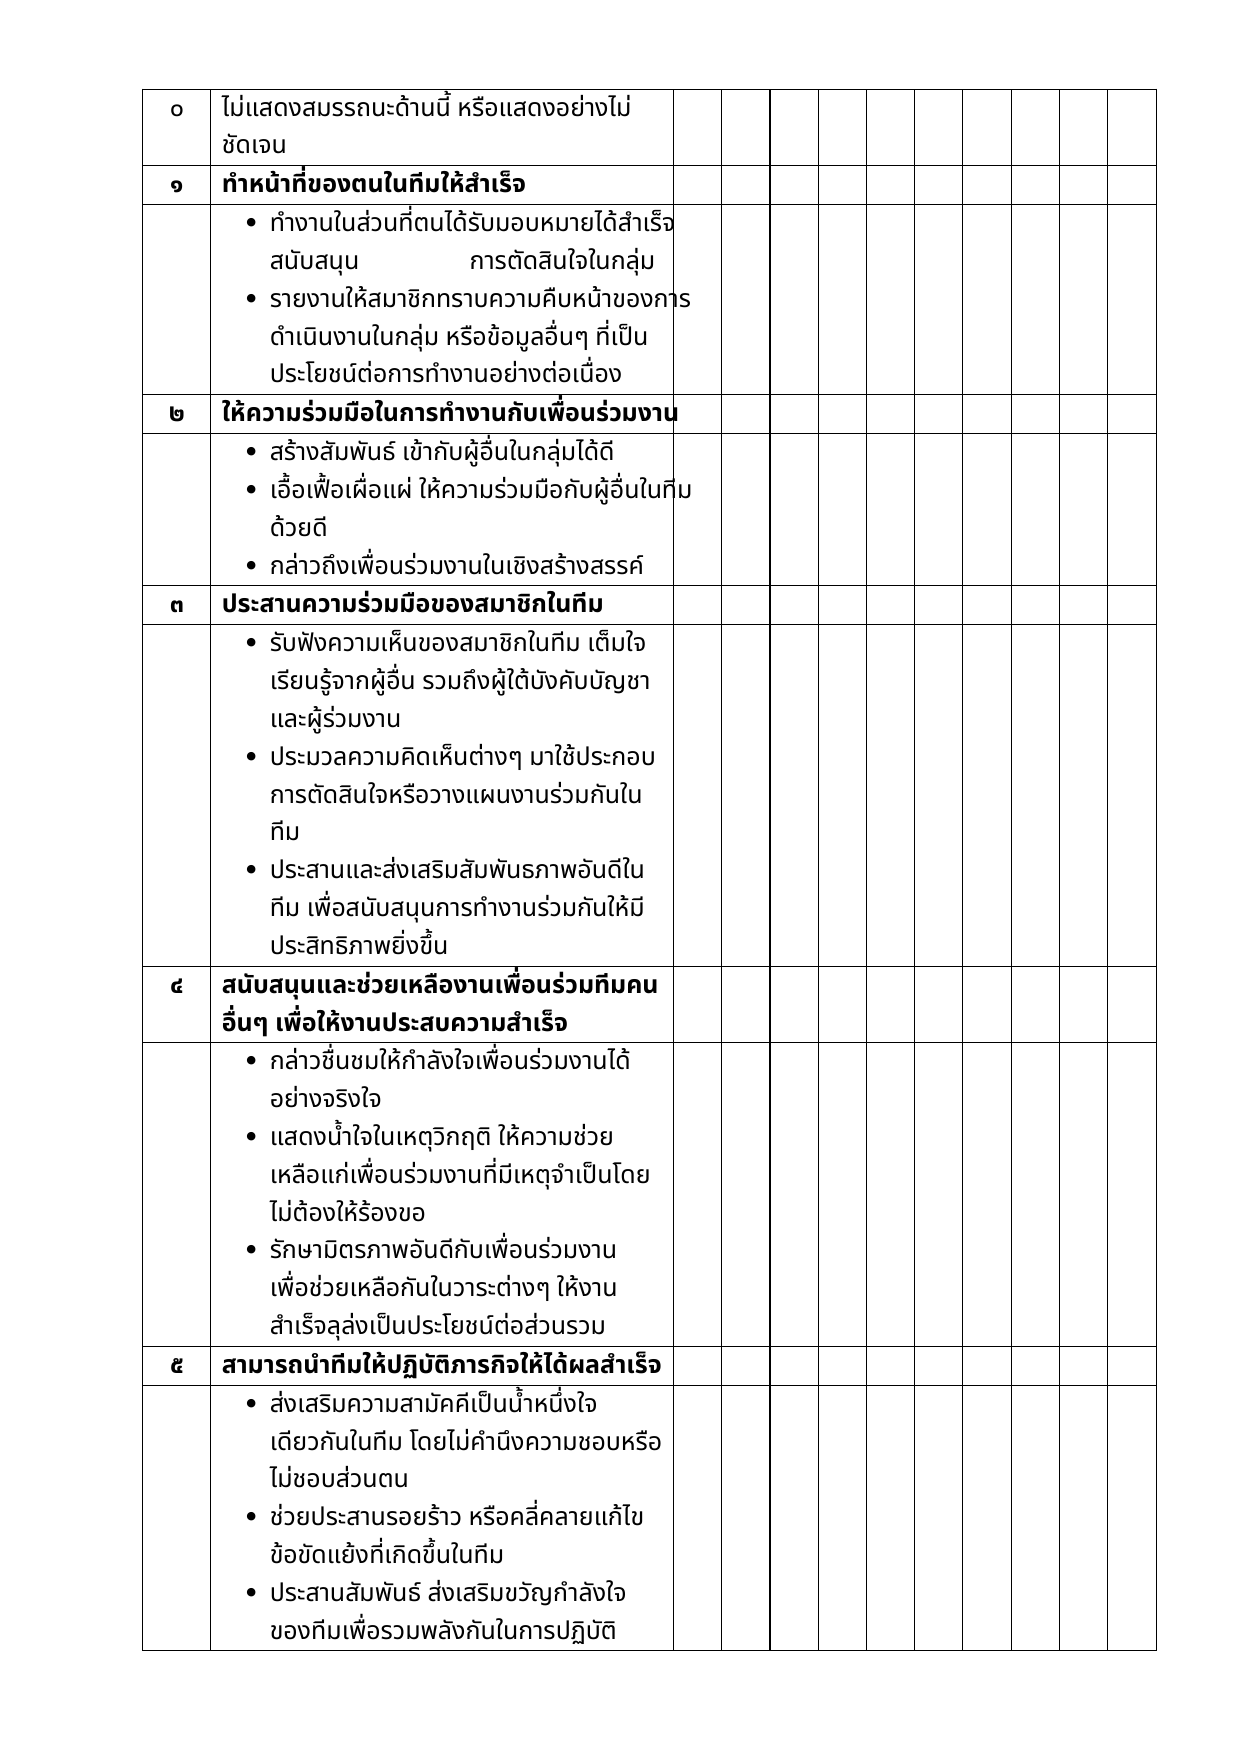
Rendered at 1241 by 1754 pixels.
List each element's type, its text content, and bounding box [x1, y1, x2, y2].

table_cell [915, 166, 962, 204]
table_cell [819, 586, 866, 624]
table_cell [1012, 586, 1059, 624]
table_cell [867, 395, 914, 433]
table_cell [1012, 434, 1059, 585]
table_cell [867, 434, 914, 585]
table_cell [1060, 967, 1107, 1042]
table_cell [819, 967, 866, 1042]
table_cell [143, 434, 210, 585]
table_cell [722, 395, 769, 433]
table_cell [771, 166, 818, 204]
table_cell [1012, 1386, 1059, 1650]
table_cell [722, 1043, 769, 1346]
table_cell ทำหน้าที่ของตนในทีมให้สำเร็จ [211, 166, 673, 204]
table_cell [1012, 205, 1059, 394]
table_cell [1012, 625, 1059, 966]
table_cell [963, 205, 1011, 394]
table_cell [867, 166, 914, 204]
table_cell [867, 1386, 914, 1650]
table_cell ๕ [143, 1347, 210, 1384]
table_cell [915, 586, 962, 624]
table_cell [963, 166, 1011, 204]
table_cell ๔ [143, 967, 210, 1042]
table_cell [674, 434, 721, 585]
table_cell [143, 205, 210, 394]
table_cell [1012, 1043, 1059, 1346]
table_cell กล่าวชื่นชมให้กำลังใจเพื่อนร่วมงานได้อย่างจริงใจ แสดงน้ำใจในเหตุวิกฤติ ให้ความช่วยเหลือแก่เพื่อนร่วมงานที่มีเหตุจำเป็นโดยไม่ต้องให้ร้องขอ รักษามิตรภาพอันดีกับเพื่อนร่วมงาน เพื่อช่วยเหลือกันในวาระต่างๆ ให้งานสำเร็จลุล่งเป็นประโยชน์ต่อส่วนรวม [211, 1043, 673, 1346]
table_cell [1060, 205, 1107, 394]
table_cell [1060, 395, 1107, 433]
table_cell [722, 205, 769, 394]
table_cell [819, 1347, 866, 1384]
table_cell [867, 205, 914, 394]
table_cell [771, 625, 818, 966]
table_cell [143, 1043, 210, 1346]
table_cell [1108, 625, 1156, 966]
table_cell [771, 1386, 818, 1650]
table_cell [1060, 625, 1107, 966]
table_cell [722, 90, 769, 165]
table_cell [963, 625, 1011, 966]
table_cell สามารถนำทีมให้ปฏิบัติภารกิจให้ได้ผลสำเร็จ [211, 1347, 673, 1384]
table_cell [963, 586, 1011, 624]
table_cell [674, 90, 721, 165]
table_cell [915, 205, 962, 394]
table_cell ประสานความร่วมมือของสมาชิกในทีม [211, 586, 673, 624]
table_cell [1108, 967, 1156, 1042]
table_cell [771, 395, 818, 433]
table_cell [771, 1043, 818, 1346]
table_cell [819, 166, 866, 204]
table_cell [674, 625, 721, 966]
table_cell [915, 1043, 962, 1346]
table_cell ไม่แสดงสมรรถนะด้านนี้ หรือแสดงอย่างไม่ชัดเจน [211, 90, 673, 165]
table_cell [771, 1347, 818, 1384]
table_cell [1108, 1043, 1156, 1346]
table_cell [867, 90, 914, 165]
table_cell [722, 586, 769, 624]
table_cell [674, 395, 721, 433]
table_cell ให้ความร่วมมือในการทำงานกับเพื่อนร่วมงาน [211, 395, 673, 433]
table_cell [867, 1347, 914, 1384]
table_cell [771, 434, 818, 585]
table_cell [1012, 90, 1059, 165]
table_cell [1060, 166, 1107, 204]
table_cell [819, 395, 866, 433]
table_cell [722, 967, 769, 1042]
table_cell [915, 1386, 962, 1650]
table_cell ๐ [143, 90, 210, 165]
table_cell [1012, 967, 1059, 1042]
table_cell ๒ [143, 395, 210, 433]
table_cell [674, 166, 721, 204]
table_cell [771, 967, 818, 1042]
table_cell [1060, 90, 1107, 165]
table_cell [1108, 205, 1156, 394]
table_cell [1108, 395, 1156, 433]
table_cell [771, 205, 818, 394]
table_cell [722, 166, 769, 204]
table_cell [674, 205, 721, 394]
table_cell [819, 625, 866, 966]
table_cell [819, 1043, 866, 1346]
table_cell [867, 967, 914, 1042]
table_cell [915, 434, 962, 585]
table_cell [722, 1347, 769, 1384]
table_cell ๓ [143, 586, 210, 624]
table_cell [963, 1347, 1011, 1384]
table_cell [867, 1043, 914, 1346]
table_cell [674, 1347, 721, 1384]
table_cell [722, 1386, 769, 1650]
table_cell [963, 967, 1011, 1042]
table_cell สนับสนุนและช่วยเหลืองานเพื่อนร่วมทีมคนอื่นๆ เพื่อให้งานประสบความสำเร็จ [211, 967, 673, 1042]
table_cell [1060, 1347, 1107, 1384]
table_cell [1108, 1347, 1156, 1384]
table_cell รับฟังความเห็นของสมาชิกในทีม เต็มใจเรียนรู้จากผู้อื่น รวมถึงผู้ใต้บังคับบัญชา และผู้ร่วมงาน ประมวลความคิดเห็นต่างๆ มาใช้ประกอบการตัดสินใจหรือวางแผนงานร่วมกันในทีม ประสานและส่งเสริมสัมพันธภาพอันดีในทีม เพื่อสนับสนุนการทำงานร่วมกันให้มีประสิทธิภาพยิ่งขึ้น [211, 625, 673, 966]
table_cell [1012, 166, 1059, 204]
table_cell [819, 434, 866, 585]
table_cell [915, 967, 962, 1042]
table_cell ๑ [143, 166, 210, 204]
table_cell [674, 1043, 721, 1346]
table_cell [819, 1386, 866, 1650]
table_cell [211, 1386, 673, 1650]
table_cell [915, 395, 962, 433]
table_cell [1060, 434, 1107, 585]
table_cell [674, 967, 721, 1042]
table_cell [674, 586, 721, 624]
table_cell [1012, 1347, 1059, 1384]
table_cell [1060, 586, 1107, 624]
table_cell [867, 625, 914, 966]
table_cell [674, 1386, 721, 1650]
table_cell [1108, 1386, 1156, 1650]
table_cell [143, 625, 210, 966]
table_cell [771, 90, 818, 165]
table_cell [963, 1386, 1011, 1650]
table_cell [963, 434, 1011, 585]
table_cell [963, 395, 1011, 433]
table_cell [722, 434, 769, 585]
table_cell [819, 90, 866, 165]
table_cell [1060, 1386, 1107, 1650]
table_cell [867, 586, 914, 624]
table_cell [143, 1386, 210, 1650]
table_cell [819, 205, 866, 394]
table_cell [1108, 586, 1156, 624]
table_cell [1108, 166, 1156, 204]
table_cell [1108, 434, 1156, 585]
table_cell [1108, 90, 1156, 165]
table_cell [915, 90, 962, 165]
table_cell [915, 625, 962, 966]
table_cell [1060, 1043, 1107, 1346]
table_cell ทำงานในส่วนที่ตนได้รับมอบหมายได้สำเร็จ สนับสนุน การตัดสินใจในกลุ่ม รายงานให้สมาชิกทราบความคืบหน้าของการดำเนินงานในกลุ่ม หรือข้อมูลอื่นๆ ที่เป็นประโยชน์ต่อการทำงานอย่างต่อเนื่อง [211, 205, 673, 394]
table_cell [963, 90, 1011, 165]
table_cell [722, 625, 769, 966]
table_cell [771, 586, 818, 624]
table_cell [1012, 395, 1059, 433]
table_cell สร้างสัมพันธ์ เข้ากับผู้อื่นในกลุ่มได้ดี เอื้อเฟื้อเผื่อแผ่ ให้ความร่วมมือกับผู้อื่นในทีมด้วยดี กล่าวถึงเพื่อนร่วมงานในเชิงสร้างสรรค์ [211, 434, 673, 585]
table_cell [915, 1347, 962, 1384]
table_cell [963, 1043, 1011, 1346]
